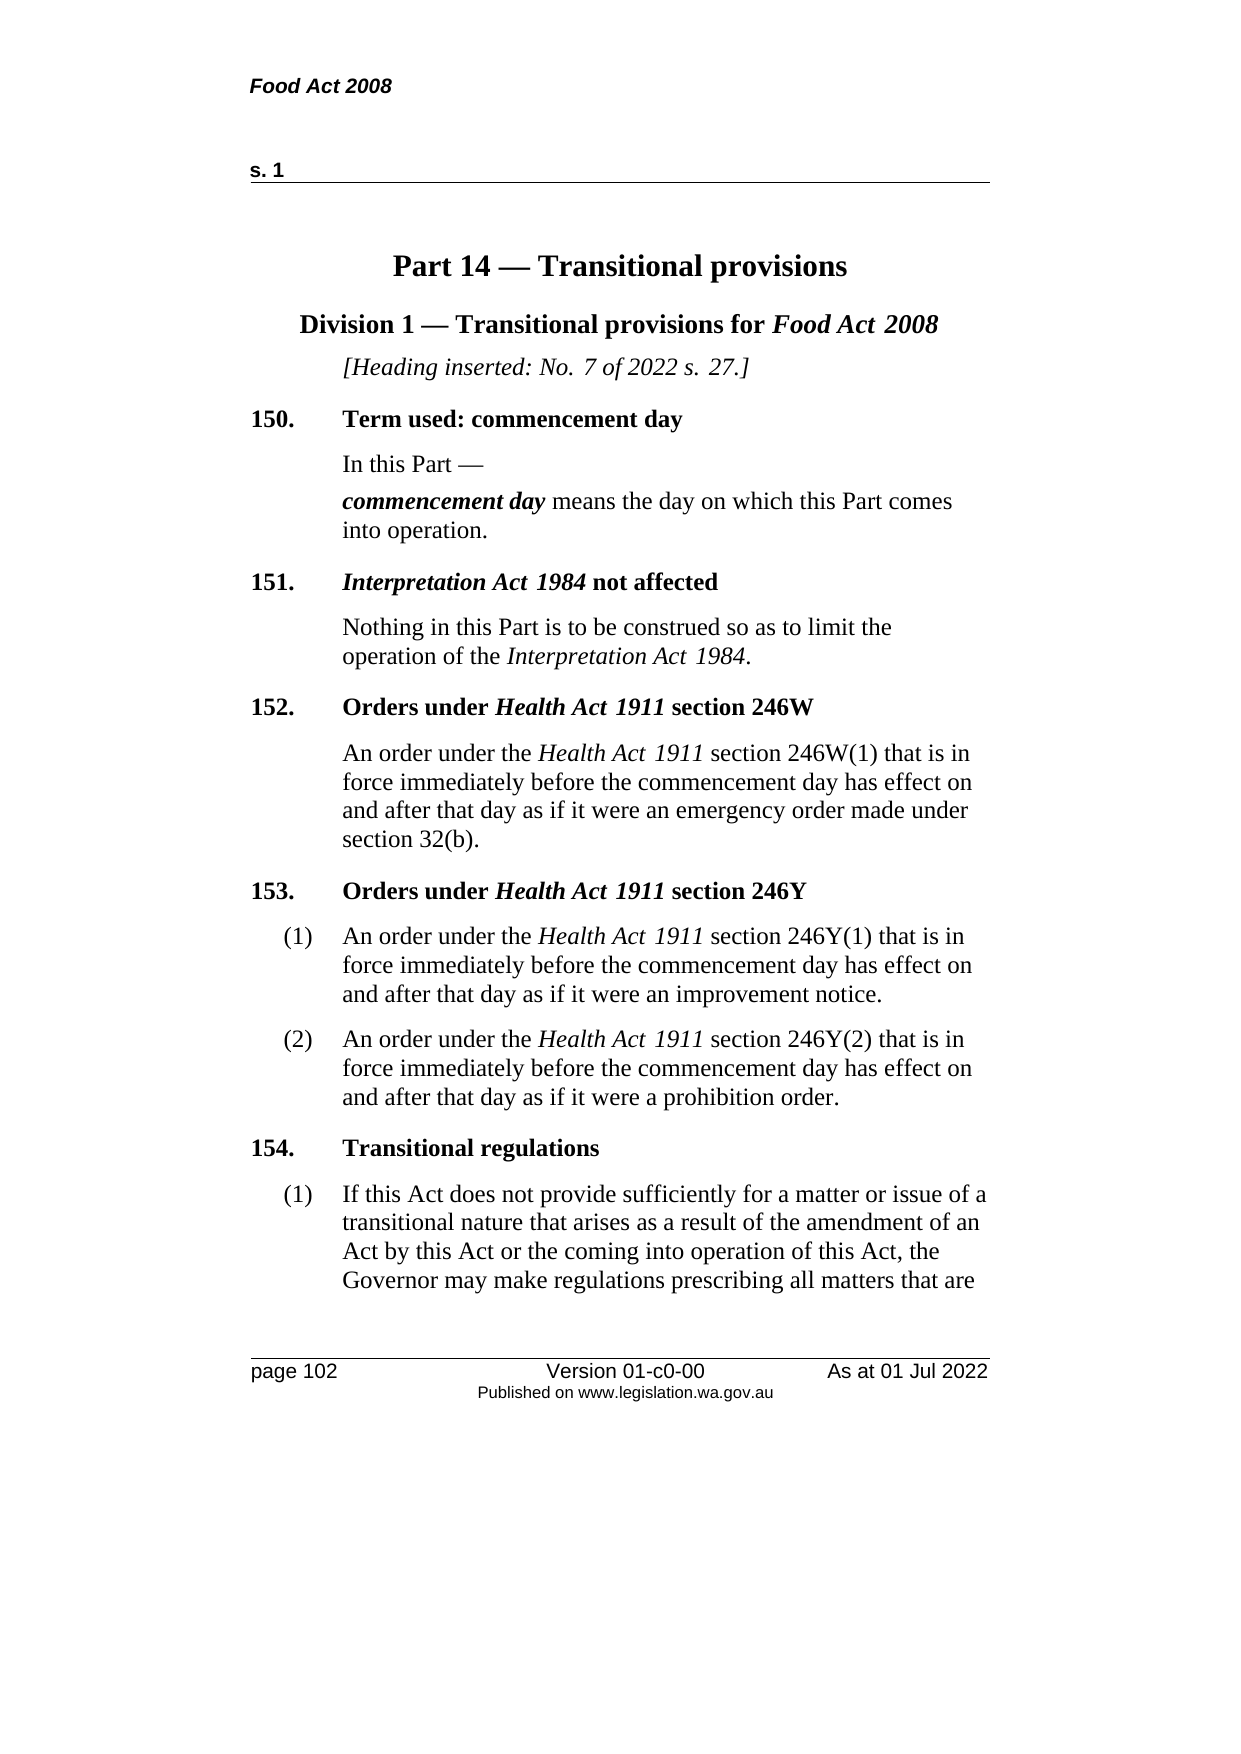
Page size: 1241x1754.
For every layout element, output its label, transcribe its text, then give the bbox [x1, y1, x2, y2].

subtitle 152. Orders under Health Act 1911 section 246W [251, 692, 990, 721]
text Nothing in this Part is to be construed so as to limit the operation of the Interpretation Act 1984. [251, 612, 990, 669]
subtitle Division 1 — Transitional provisions for Food Act 2008 [251, 308, 990, 339]
text commencement day means the day on which this Part comes into operation. [251, 486, 990, 544]
text An order under the Health Act 1911 section 246W(1) that is in force immediately before the commencement day has effect on and after that day as if it were an emergency order made under section 32(b). [251, 738, 990, 853]
text (2) An order under the Health Act 1911 section 246Y(2) that is in force immediately before the commencement day has effect on and after that day as if it were a prohibition order. [251, 1024, 990, 1110]
subtitle 154. Transitional regulations [251, 1133, 990, 1162]
subtitle 151. Interpretation Act 1984 not affected [251, 567, 990, 595]
subtitle 153. Orders under Health Act 1911 section 246Y [251, 876, 990, 904]
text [251, 1179, 990, 1294]
subtitle Part 14 — Transitional provisions [251, 247, 990, 283]
subtitle [Heading inserted: No. 7 of 2022 s. 27.] [251, 352, 990, 381]
subtitle 150. Term used: commencement day [251, 404, 990, 432]
text In this Part — [251, 449, 990, 478]
text (1) An order under the Health Act 1911 section 246Y(1) that is in force immediately before the commencement day has effect on and after that day as if it were an improvement notice. [251, 921, 990, 1007]
